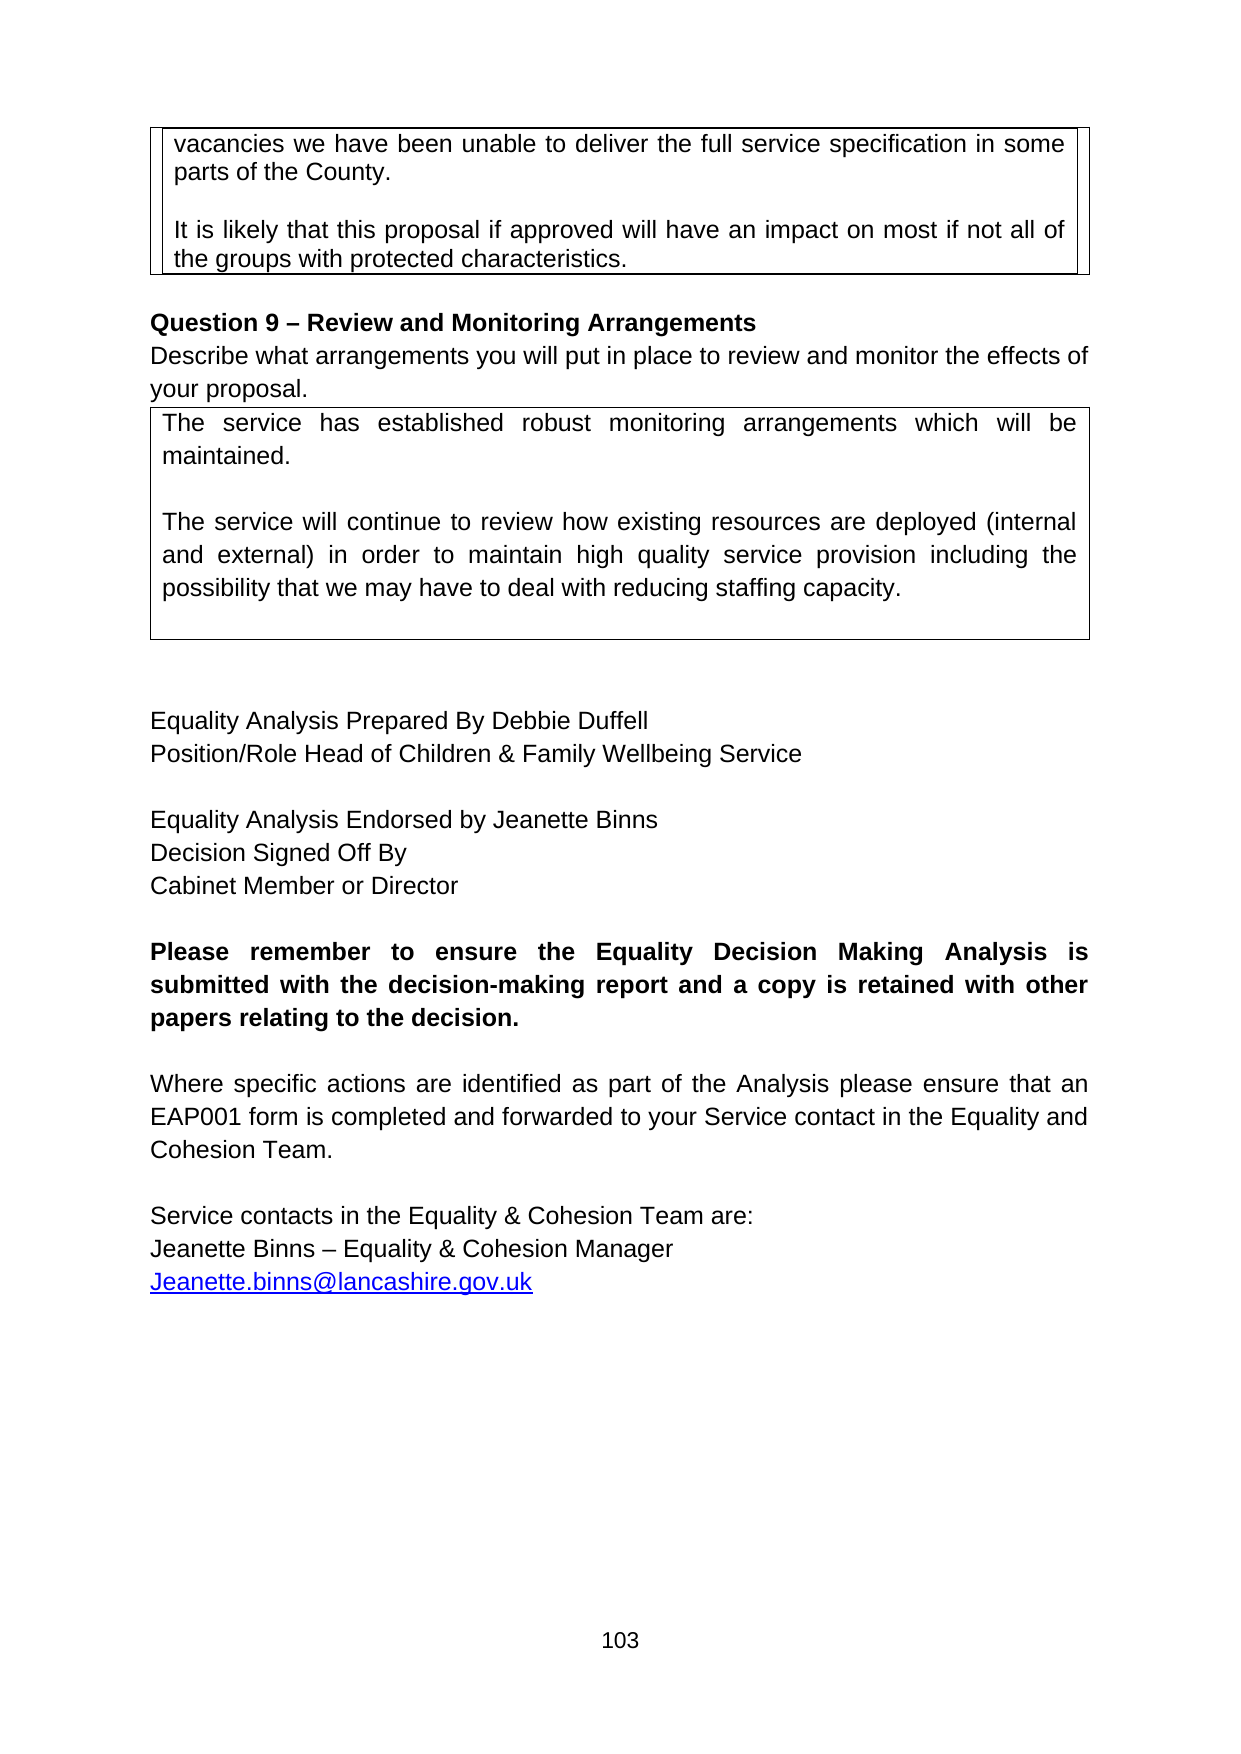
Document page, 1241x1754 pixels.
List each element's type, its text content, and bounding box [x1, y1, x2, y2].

text Please remember to ensure the Equality Decision Making Analysis is submitted with the decision-making report and a copy is retained with other papers relating to the decision. [150, 937, 1090, 1032]
table_header The service has established robust monitoring arrangements which will be maintained. The service will continue to review how existing resources are deployed (internal and external) in order to maintain high quality service provision including the possibility that we may have to deal with reducing staffing capacity. [151, 408, 1089, 639]
text Jeanette Binns – Equality & Cohesion Manager [150, 1234, 1090, 1263]
table_header [163, 129, 1077, 273]
text Equality Analysis Prepared By Debbie Duffell [150, 706, 1090, 735]
text Decision Signed Off By [150, 838, 1090, 867]
table_header [151, 128, 162, 273]
text Equality Analysis Endorsed by Jeanette Binns [150, 805, 1090, 834]
text Jeanette.binns@lancashire.gov.uk [150, 1267, 1090, 1296]
text Service contacts in the Equality & Cohesion Team are: [150, 1201, 1090, 1230]
text Position/Role Head of Children & Family Wellbeing Service [150, 739, 1090, 768]
table_header [1078, 128, 1089, 273]
text Cabinet Member or Director [150, 871, 1090, 900]
text Question 9 – Review and Monitoring Arrangements [150, 308, 1090, 336]
text Describe what arrangements you will put in place to review and monitor the effects of your proposal. [150, 341, 1090, 402]
text Where specific actions are identified as part of the Analysis please ensure that an EAP001 form is completed and forwarded to your Service contact in the Equality and Cohesion Team. [150, 1069, 1090, 1164]
